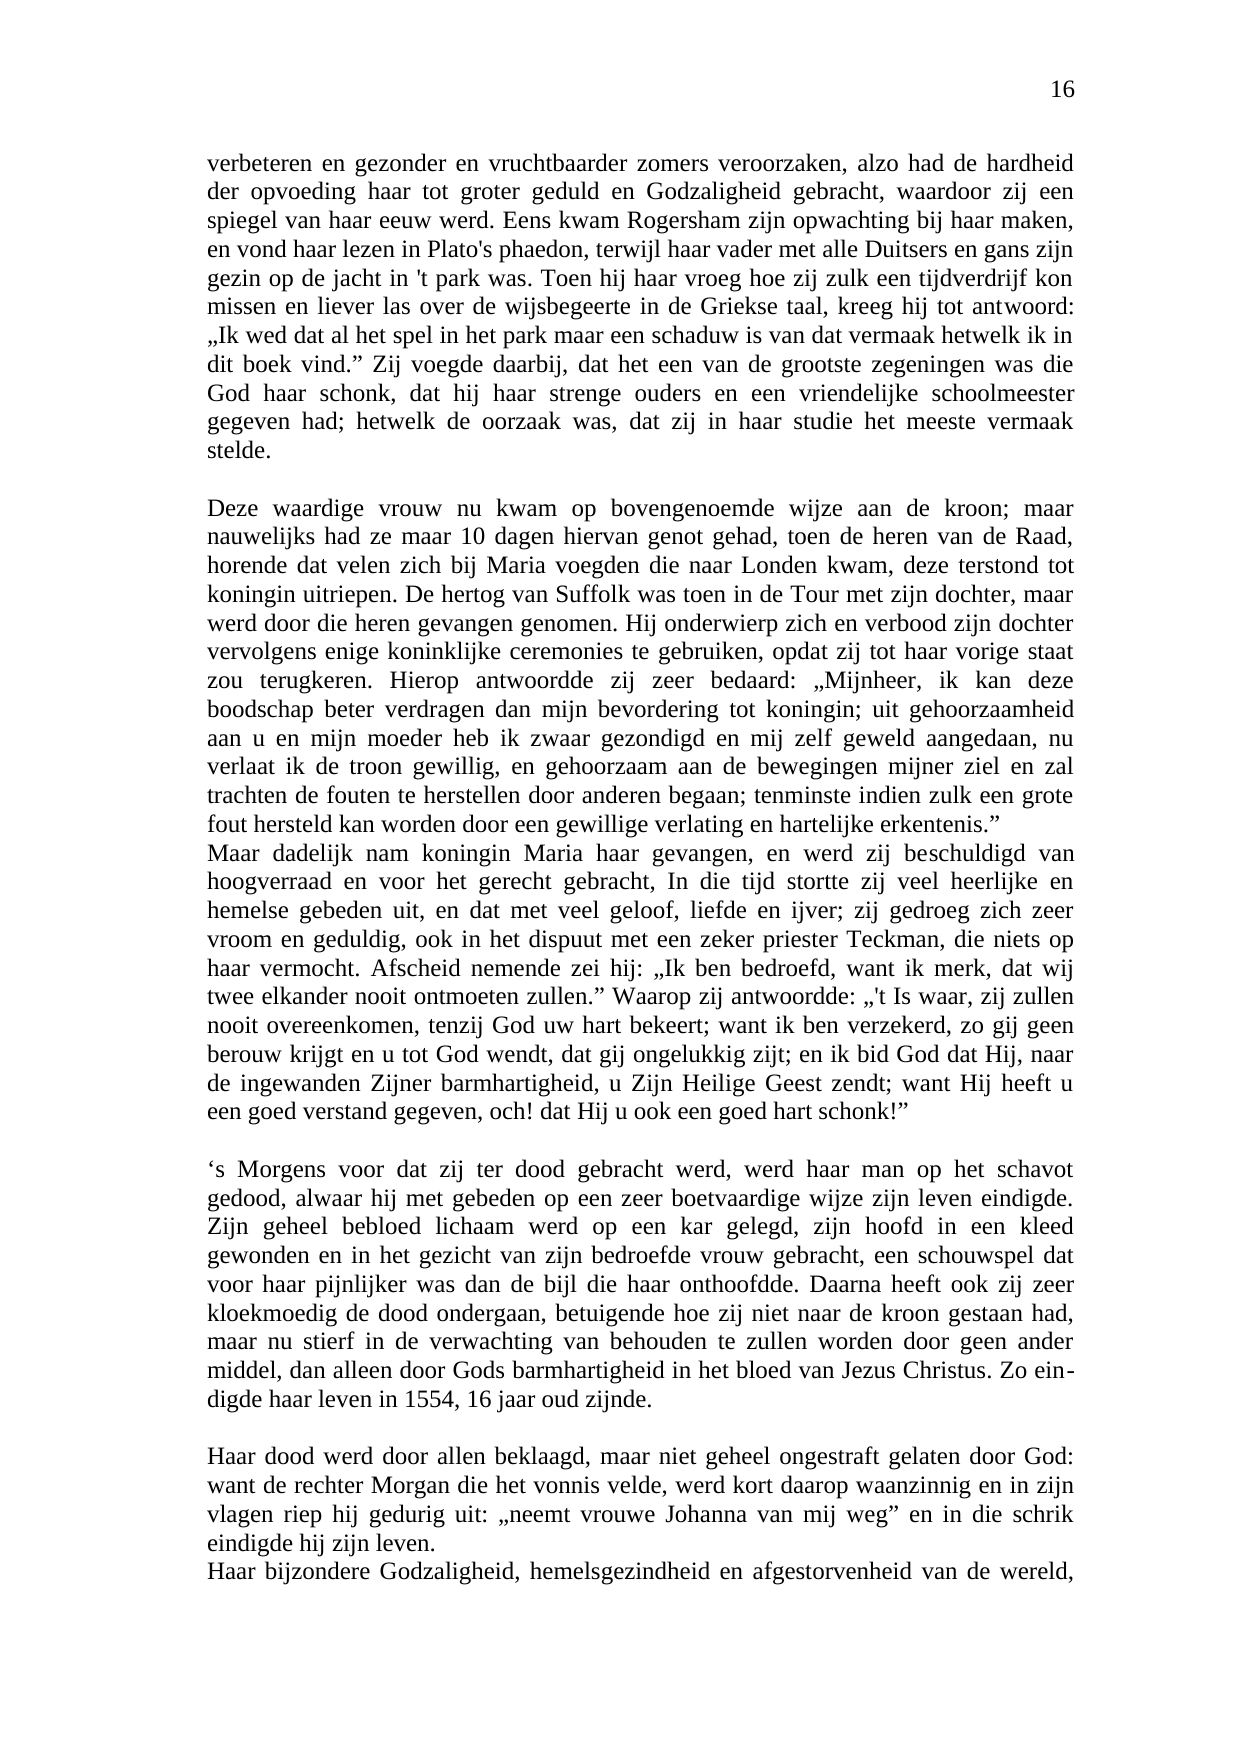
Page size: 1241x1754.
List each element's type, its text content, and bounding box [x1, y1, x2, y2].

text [207, 148, 1075, 464]
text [207, 1556, 1075, 1585]
text Haar dood werd door allen beklaagd, maar niet geheel ongestraft gelaten door God: want de rechter Morgan die het vonnis velde, werd kort daarop waanzinnig en in zijn vlagen riep hij gedurig uit: „neemt vrouwe Johanna van mij weg” en in die schrik eindigde hij zijn leven. [207, 1441, 1075, 1556]
text Deze waardige vrouw nu kwam op bovengenoemde wijze aan de kroon; maar nauwelijks had ze maar 10 dagen hiervan genot gehad, toen de heren van de Raad, horende dat velen zich bij Maria voegden die naar Londen kwam, deze terstond tot koningin uitriepen. De hertog van Suffolk was toen in de Tour met zijn dochter, maar werd door die heren gevangen genomen. Hij onderwierp zich en verbood zijn dochter vervolgens enige koninklijke ceremonies te gebruiken, opdat zij tot haar vorige staat zou terugkeren. Hierop antwoordde zij zeer bedaard: „Mijnheer, ik kan deze boodschap beter verdragen dan mijn bevordering tot koningin; uit gehoorzaamheid aan u en mijn moeder heb ik zwaar gezondigd en mij zelf geweld aangedaan, nu verlaat ik de troon gewillig, en gehoorzaam aan de bewegingen mijner ziel en zal trachten de fouten te herstellen door anderen begaan; tenminste indien zulk een grote fout hersteld kan worden door een gewillige verlating en hartelijke erkentenis.” [207, 493, 1075, 838]
text Maar dadelijk nam koningin Maria haar gevangen, en werd zij beschuldigd van hoogverraad en voor het gerecht gebracht, In die tijd stortte zij veel heerlijke en hemelse gebeden uit, en dat met veel geloof, liefde en ijver; zij gedroeg zich zeer vroom en geduldig, ook in het dispuut met een zeker priester Teckman, die niets op haar vermocht. Afscheid nemende zei hij: „Ik ben bedroefd, want ik merk, dat wij twee elkander nooit ontmoeten zullen.” Waarop zij antwoordde: „'t Is waar, zij zullen nooit overeenkomen, tenzij God uw hart bekeert; want ik ben verzekerd, zo gij geen berouw krijgt en u tot God wendt, dat gij ongelukkig zijt; en ik bid God dat Hij, naar de ingewanden Zijner barmhartigheid, u Zijn Heilige Geest zendt; want Hij heeft u een goed verstand gegeven, och! dat Hij u ook een goed hart schonk!” [207, 838, 1075, 1125]
text ‘s Morgens voor dat zij ter dood gebracht werd, werd haar man op het schavot gedood, alwaar hij met gebeden op een zeer boetvaardige wijze zijn leven eindigde. Zijn geheel bebloed lichaam werd op een kar gelegd, zijn hoofd in een kleed gewonden en in het gezicht van zijn bedroefde vrouw gebracht, een schouwspel dat voor haar pijnlijker was dan de bijl die haar onthoofdde. Daarna heeft ook zij zeer kloekmoedig de dood ondergaan, betuigende hoe zij niet naar de kroon gestaan had, maar nu stierf in de verwachting van behouden te zullen worden door geen ander middel, dan alleen door Gods barmhartigheid in het bloed van Jezus Christus. Zo eindigde haar leven in 1554, 16 jaar oud zijnde. [207, 1154, 1075, 1413]
